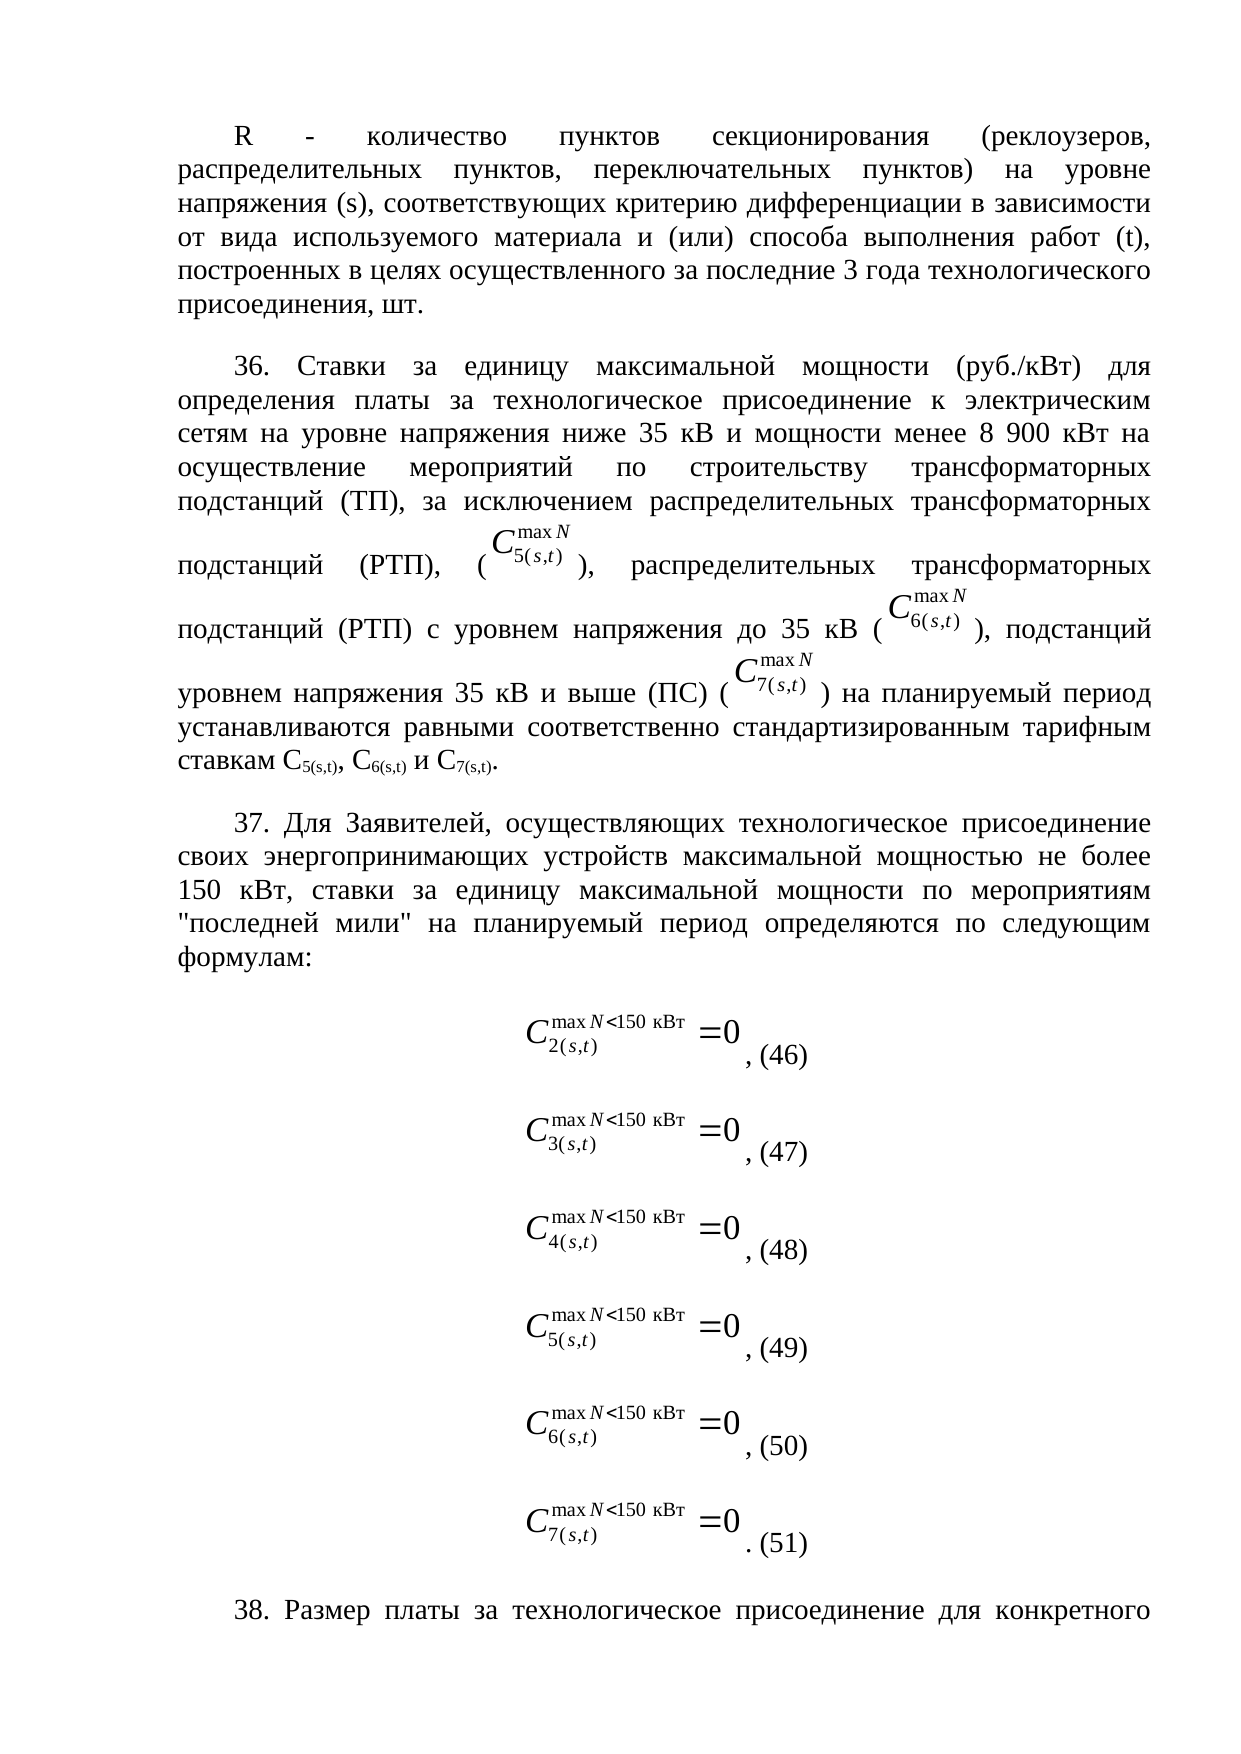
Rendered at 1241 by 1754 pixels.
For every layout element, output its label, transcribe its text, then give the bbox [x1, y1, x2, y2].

text 37. Для Заявителей, осуществляющих технологическое присоединение своих энергопринимающих устройств максимальной мощностью не более 150 кВт, ставки за единицу максимальной мощности по мероприятиям "последней мили" на планируемый период определяются по следующим формулам: [177, 805, 1152, 973]
text , (47) [177, 1104, 1152, 1168]
text 36. Ставки за единицу максимальной мощности (руб./кВт) для определения платы за технологическое присоединение к электрическим сетям на уровне напряжения ниже 35 кВ и мощности менее 8 900 кВт на осуществление мероприятий по строительству трансформаторных подстанций (ТП), за исключением распределительных трансформаторных подстанций (РТП), (), распределительных трансформаторных подстанций (РТП) с уровнем напряжения до 35 кВ (), подстанций уровнем напряжения 35 кВ и выше (ПС) () на планируемый период устанавливаются равными соответственно стандартизированным тарифным ставкам С5(s,t), С6(s,t) и С7(s,t). [177, 348, 1152, 776]
text , (49) [177, 1299, 1152, 1363]
text . (51) [177, 1495, 1152, 1559]
text R - количество пунктов секционирования (реклоузеров, распределительных пунктов, переключательных пунктов) на уровне напряжения (s), соответствующих критерию дифференциации в зависимости от вида используемого материала и (или) способа выполнения работ (t), построенных в целях осуществленного за последние 3 года технологического присоединения, шт. [177, 118, 1152, 319]
text , (48) [177, 1202, 1152, 1266]
text , (46) [177, 1006, 1152, 1070]
text , (50) [177, 1397, 1152, 1461]
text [177, 1592, 1152, 1626]
